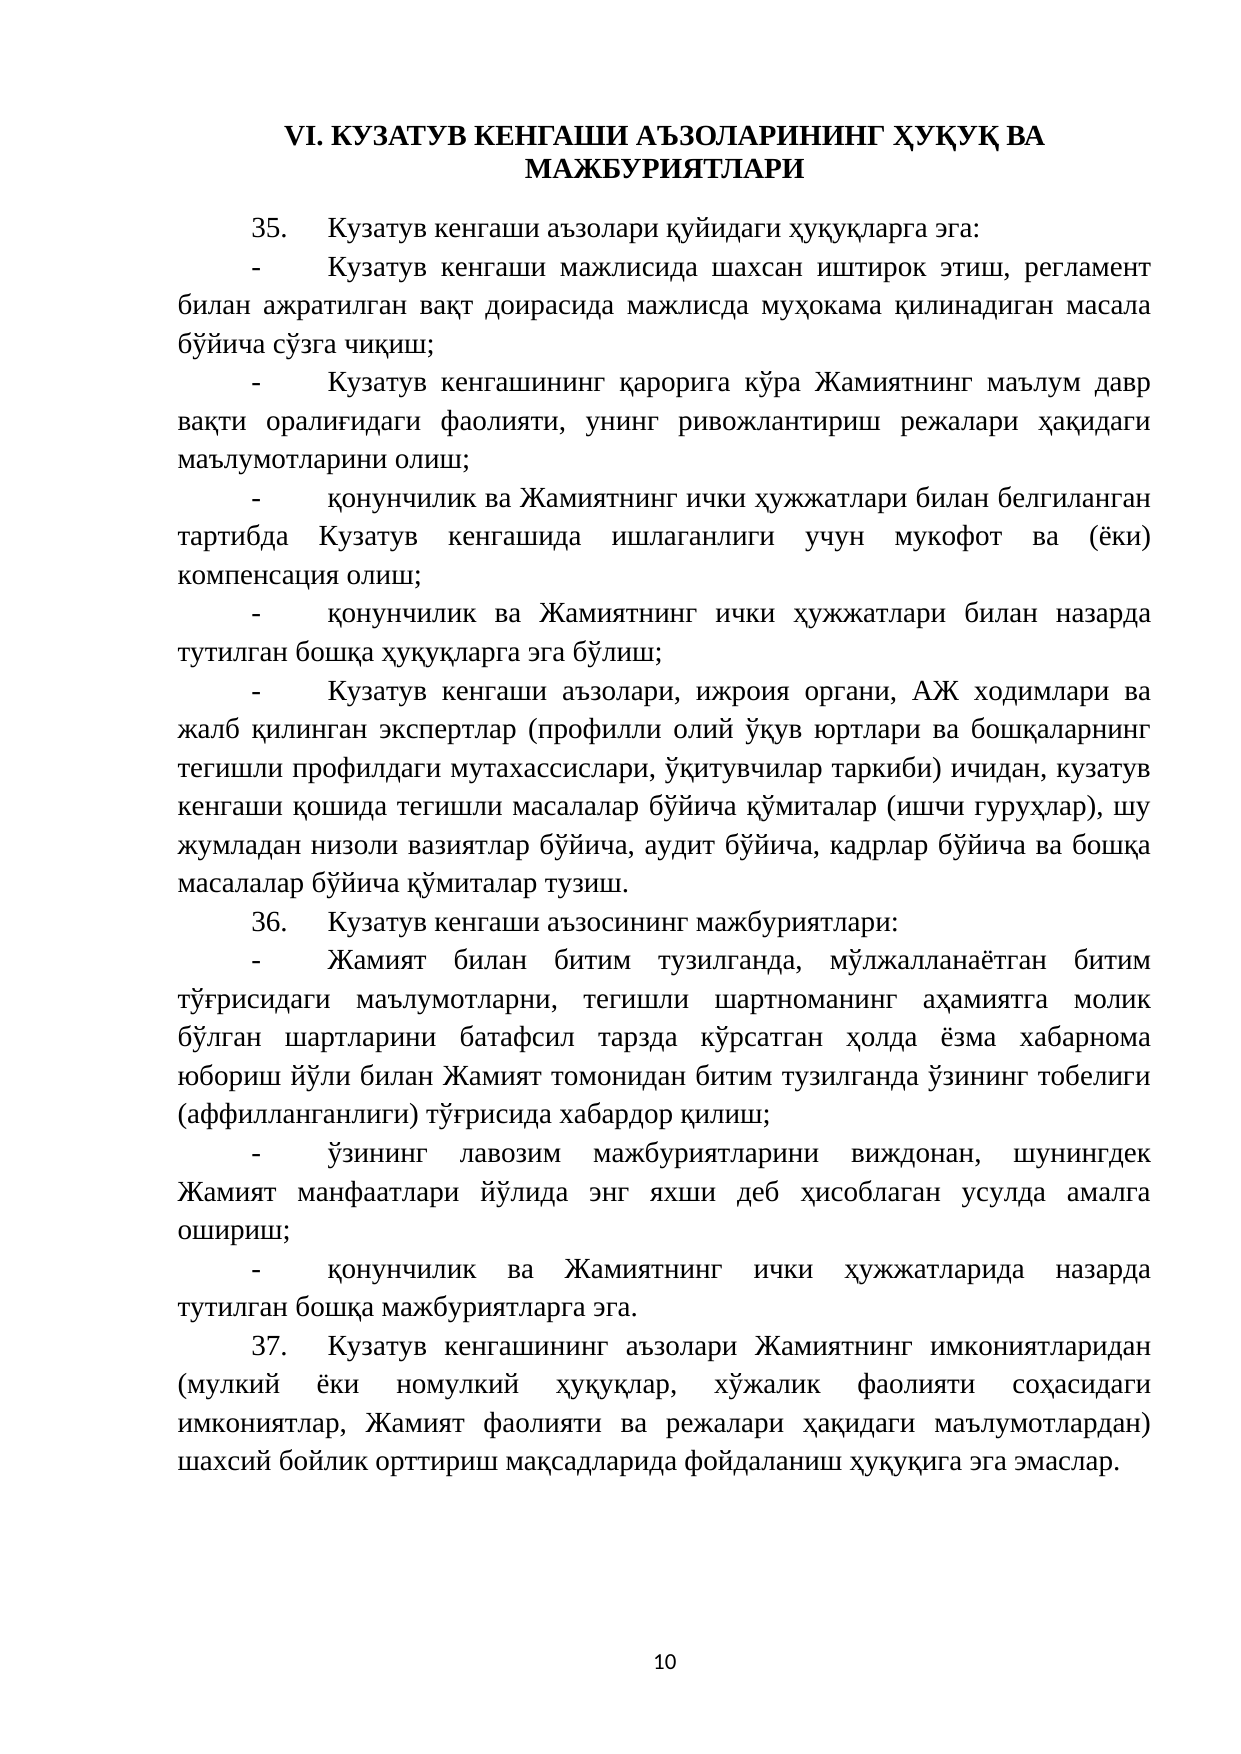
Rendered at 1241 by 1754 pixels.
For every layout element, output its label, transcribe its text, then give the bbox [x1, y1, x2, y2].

subtitle VI. КУЗАТУВ КЕНГАШИ АЪЗОЛАРИНИНГ ҲУҚУҚ ВА МАЖБУРИЯТЛАРИ [177, 118, 1152, 185]
text 37. Кузатув кенгашининг аъзолари Жамиятнинг имкониятларидан (мулкий ёки номулкий ҳуқуқлар, хўжалик фаолияти соҳасидаги имкониятлар, Жамият фаолияти ва режалари ҳақидаги маълумотлардан) шахсий бойлик орттириш мақсадларида фойдаланиш ҳуқуқига эга эмаслар. [177, 1328, 1152, 1477]
text - Кузатув кенгашининг қарорига кўра Жамиятнинг маълум давр вақти оралиғидаги фаолияти, унинг ривожлантириш режалари ҳақидаги маълумотларини олиш; [177, 364, 1152, 475]
text 35. Кузатув кенгаши аъзолари қуйидаги ҳуқуқларга эга: [177, 210, 1152, 244]
text - Жамият билан битим тузилганда, мўлжалланаётган битим тўғрисидаги маълумотларни, тегишли шартноманинг аҳамиятга молик бўлган шартларини батафсил тарзда кўрсатган ҳолда ёзма хабарнома юбориш йўли билан Жамият томонидан битим тузилганда ўзининг тобелиги (аффилланганлиги) тўғрисида хабардор қилиш; [177, 942, 1152, 1130]
text - Кузатув кенгаши мажлисида шахсан иштирок этиш, регламент билан ажратилган вақт доирасида мажлисда муҳокама қилинадиган масала бўйича сўзга чиқиш; [177, 249, 1152, 359]
text - ўзининг лавозим мажбуриятларини виждонан, шунингдек Жамият манфаатлари йўлида энг яхши деб ҳисоблаган усулда амалга ошириш; [177, 1135, 1152, 1246]
text 36. Кузатув кенгаши аъзосининг мажбуриятлари: [177, 904, 1152, 937]
text - қонунчилик ва Жамиятнинг ички ҳужжатлари билан назарда тутилган бошқа ҳуқуқларга эга бўлиш; [177, 596, 1152, 668]
text - қонунчилик ва Жамиятнинг ички ҳужжатларида назарда тутилган бошқа мажбуриятларга эга. [177, 1251, 1152, 1323]
text - Кузатув кенгаши аъзолари, ижроия органи, АЖ ходимлари ва жалб қилинган экспертлар (профилли олий ўқув юртлари ва бошқаларнинг тегишли профилдаги мутахассислари, ўқитувчилар таркиби) ичидан, кузатув кенгаши қошида тегишли масалалар бўйича қўмиталар (ишчи гуруҳлар), шу жумладан низоли вазиятлар бўйича, аудит бўйича, кадрлар бўйича ва бошқа масалалар бўйича қўмиталар тузиш. [177, 673, 1152, 899]
text - қонунчилик ва Жамиятнинг ички ҳужжатлари билан белгиланган тартибда Кузатув кенгашида ишлаганлиги учун мукофот ва (ёки) компенсация олиш; [177, 480, 1152, 591]
